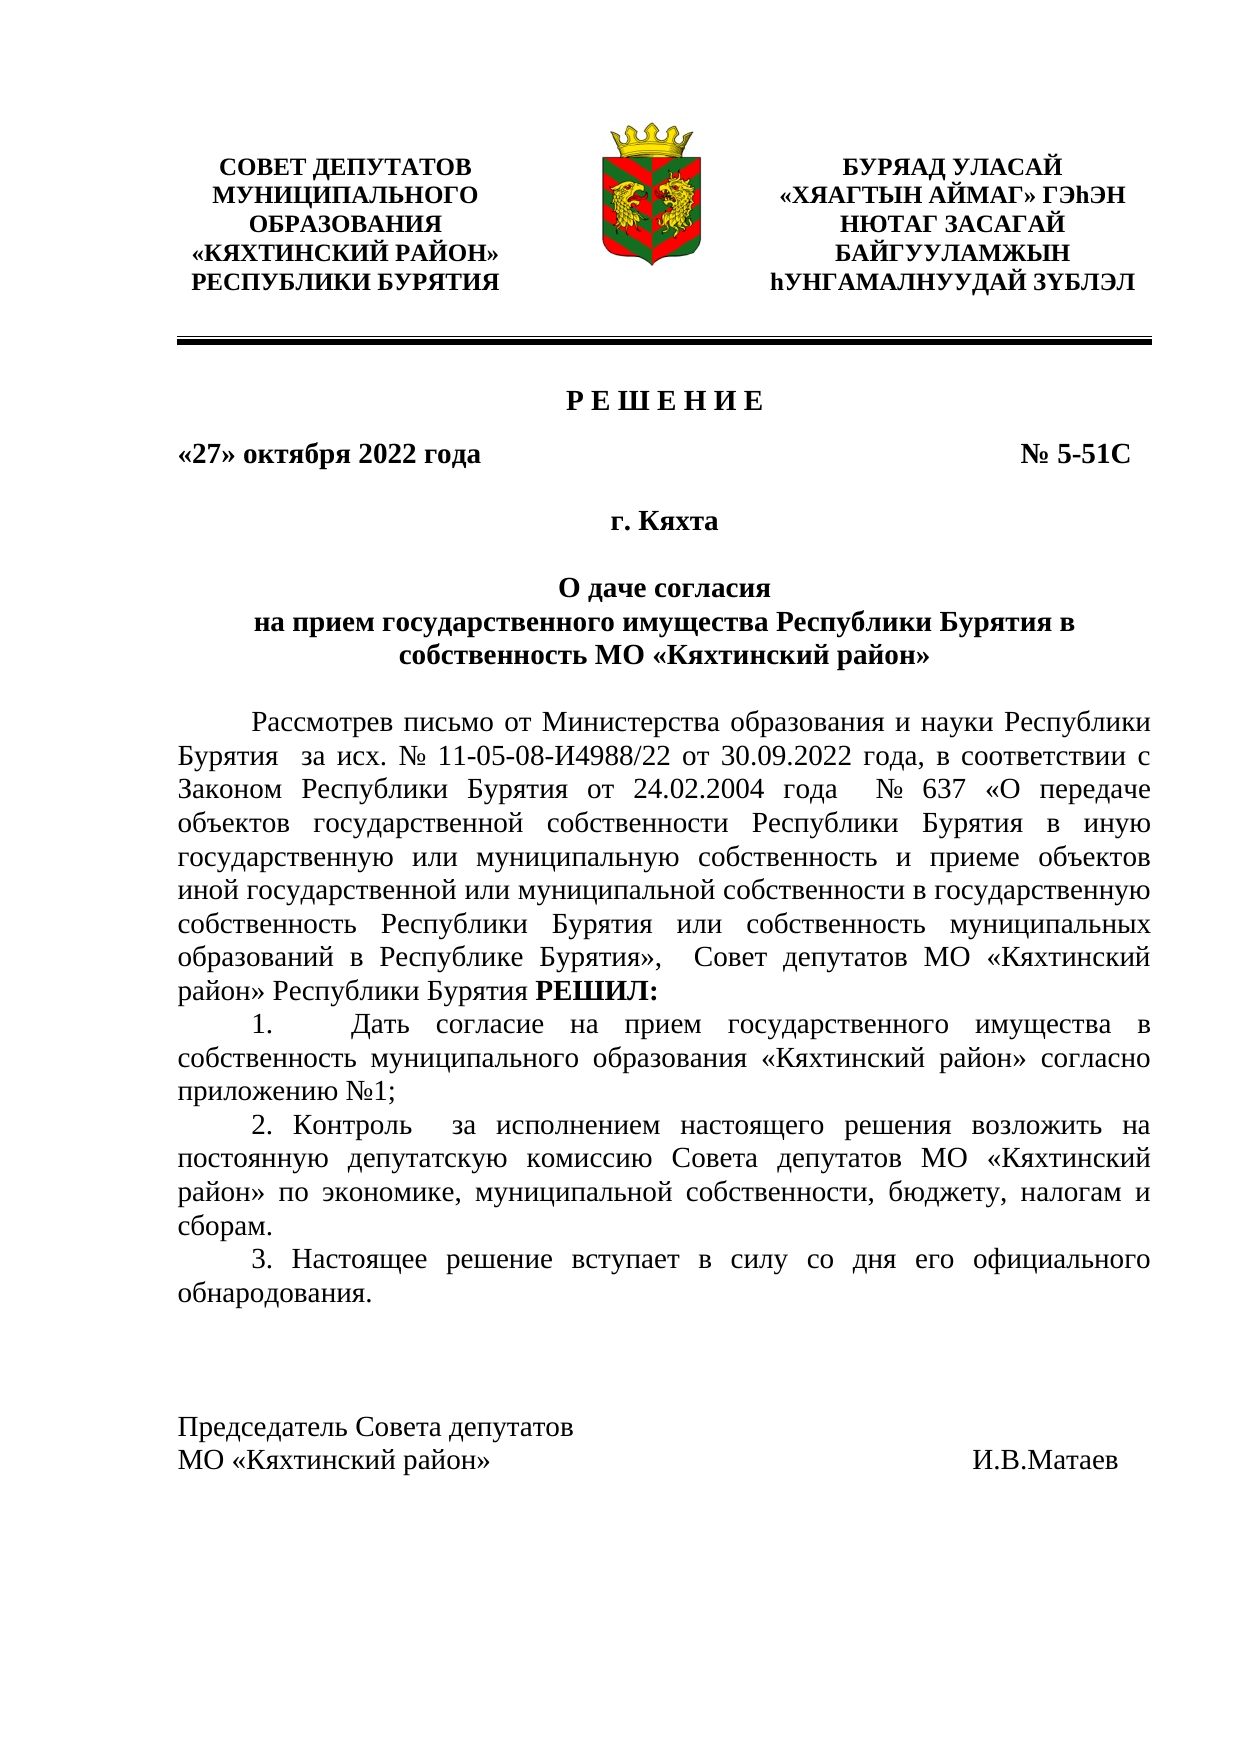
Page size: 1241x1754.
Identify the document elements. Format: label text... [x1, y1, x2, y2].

text 2. Контроль за исполнением настоящего решения возложить на постоянную депутатскую комиссию Совета депутатов МО «Кяхтинский район» по экономике, муниципальной собственности, бюджету, налогам и сборам. [177, 1107, 1152, 1241]
text Р Е Ш Е Н И Е [177, 383, 1152, 417]
table_header БУРЯАД УЛАСАЙ «ХЯАГТЫН АЙМАГ» ГЭhЭН НЮТАГ ЗАСАГАЙ БАЙГУУЛАМЖЫН hУНГАМАЛНУУДАЙ ЗYБЛЭЛ [735, 118, 1163, 295]
text Рассмотрев письмо от Министерства образования и науки Республики Бурятия за исх. № 11-05-08-И4988/22 от 30.09.2022 года, в соответствии с Законом Республики Бурятия от 24.02.2004 года № 637 «О передаче объектов государственной собственности Республики Бурятия в иную государственную или муниципальную собственность и приеме объектов иной государственной или муниципальной собственности в государственную собственность Республики Бурятия или собственность муниципальных образований в Республике Бурятия», Совет депутатов МО «Кяхтинский район» Республики Бурятия РЕШИЛ: [177, 704, 1152, 1006]
text Председатель Совета депутатов [177, 1409, 1152, 1442]
text МО «Кяхтинский район» И.В.Матаев [177, 1442, 1152, 1476]
text на прием государственного имущества Республики Бурятия в собственность МО «Кяхтинский район» [177, 604, 1152, 671]
picture [599, 118, 708, 267]
text 1. Дать согласие на прием государственного имущества в собственность муниципального образования «Кяхтинский район» согласно приложению №1; [177, 1006, 1152, 1107]
table_header [573, 118, 735, 295]
table_header СОВЕТ ДЕПУТАТОВ МУНИЦИПАЛЬНОГО ОБРАЗОВАНИЯ «КЯХТИНСКИЙ РАЙОН» РЕСПУБЛИКИ БУРЯТИЯ [148, 118, 572, 295]
text 3. Настоящее решение вступает в силу со дня его официального обнародования. [177, 1241, 1152, 1308]
text г. Кяхта [177, 503, 1152, 537]
text «27» октября 2022 года № 5-51С [177, 436, 1152, 470]
text О даче согласия [177, 570, 1152, 604]
